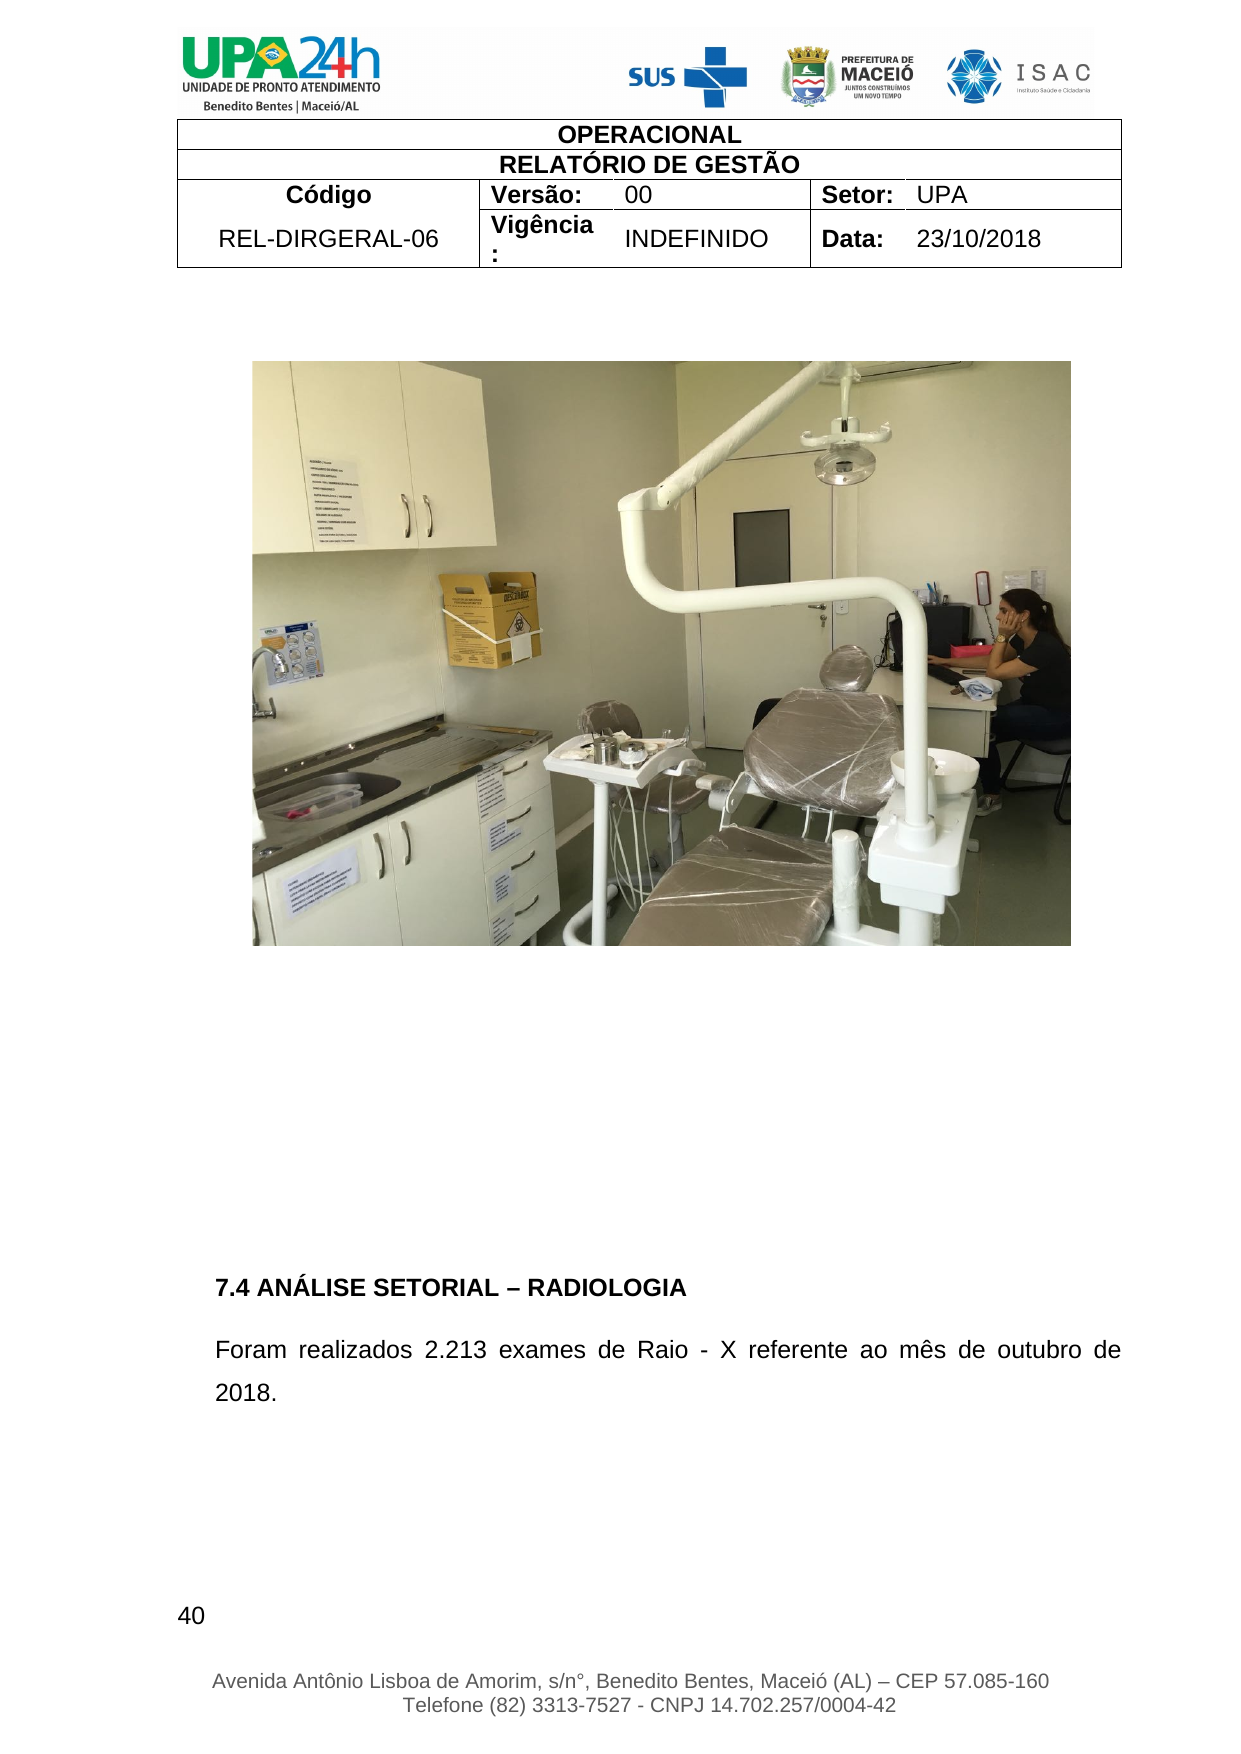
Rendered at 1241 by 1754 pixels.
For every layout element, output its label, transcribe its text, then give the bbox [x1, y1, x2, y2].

picture [177, 27, 1095, 119]
list Foram realizados 2.213 exames de Raio - X referente ao mês de outubro de 2018. [215, 1335, 1122, 1407]
list 7.4 ANÁLISE SETORIAL – RADIOLOGIA [215, 1273, 1122, 1302]
picture [252, 361, 1071, 946]
